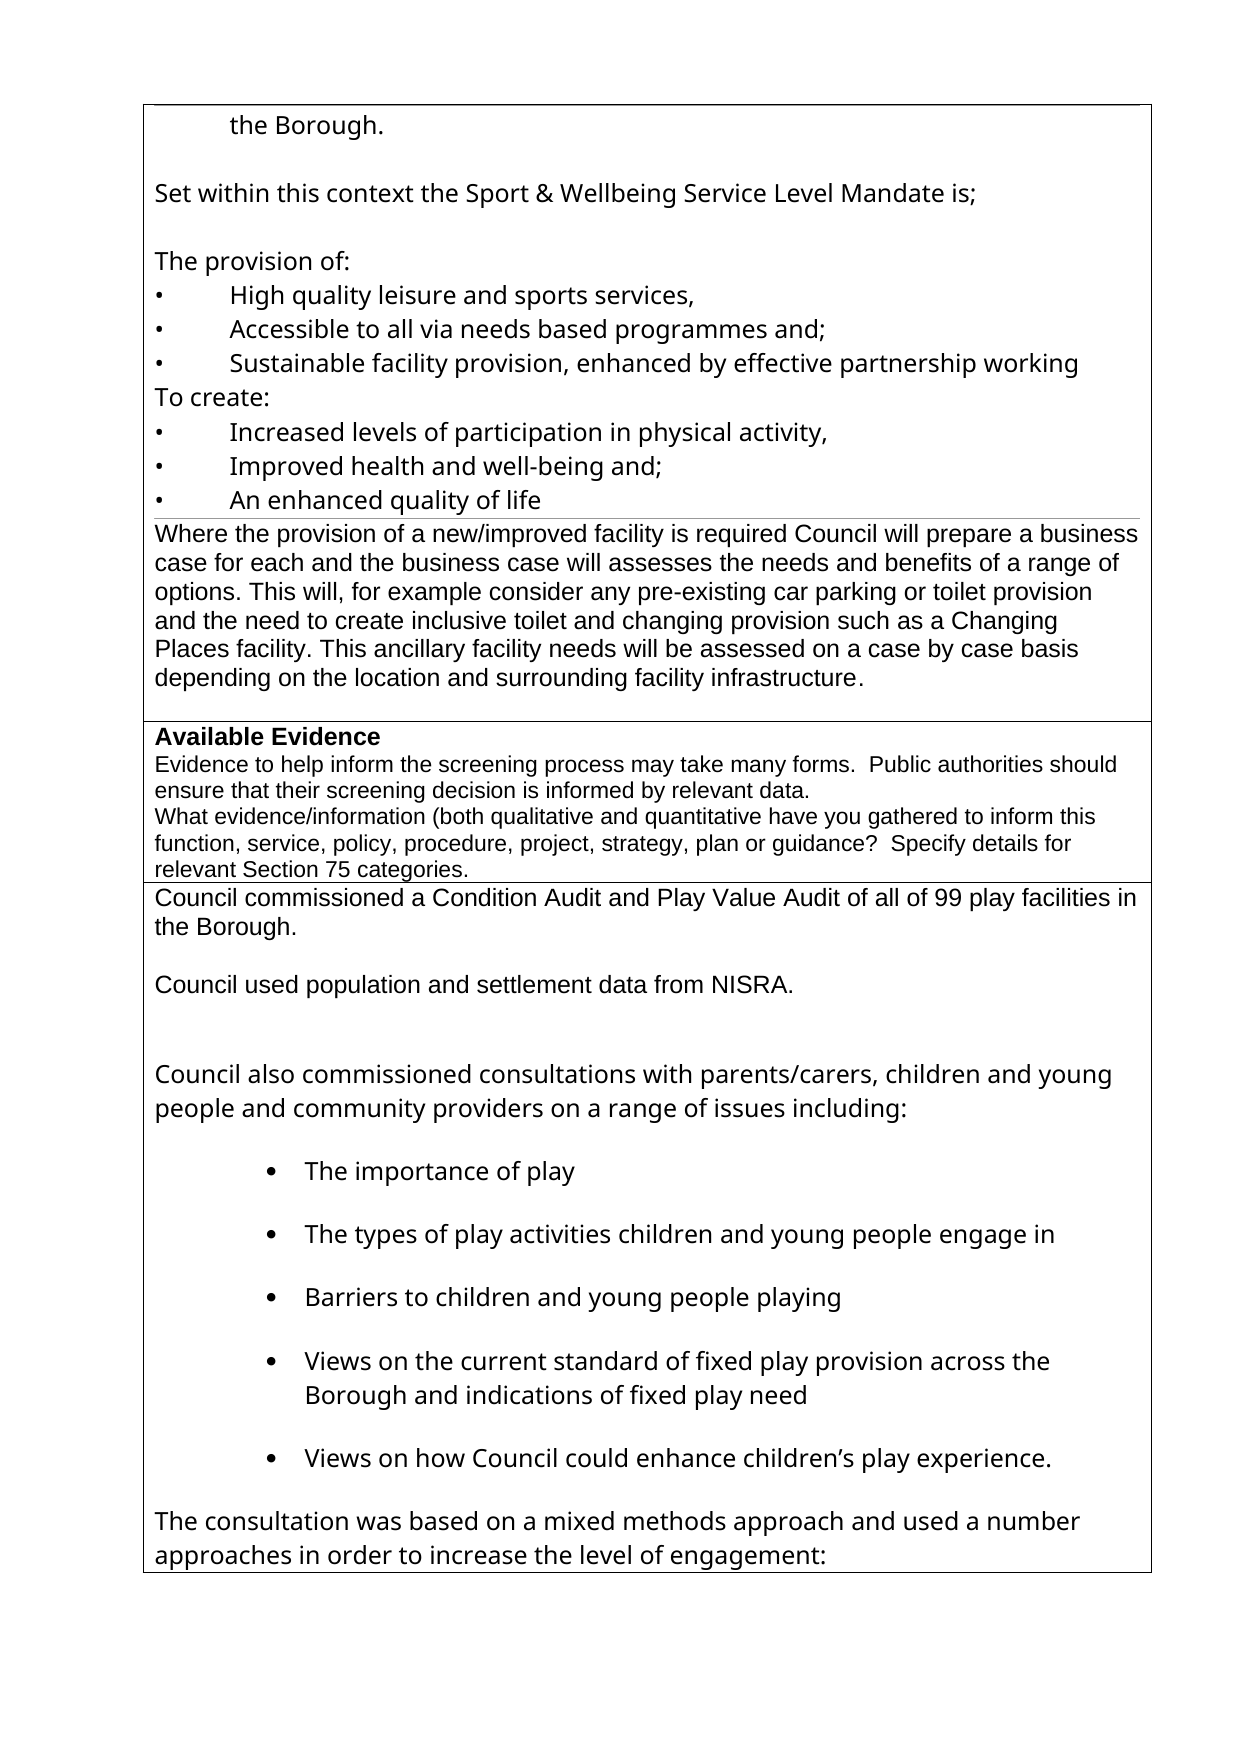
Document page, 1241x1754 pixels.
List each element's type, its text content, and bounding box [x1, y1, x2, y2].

table_cell Available Evidence Evidence to help inform the screening process may take many forms. Public authorities should ensure that their screening decision is informed by relevant data. What evidence/information (both qualitative and quantitative have you gathered to inform this function, service, policy, procedure, project, strategy, plan or guidance? Specify details for relevant Section 75 categories. [144, 722, 1151, 882]
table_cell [144, 883, 1151, 1572]
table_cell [144, 105, 1151, 721]
